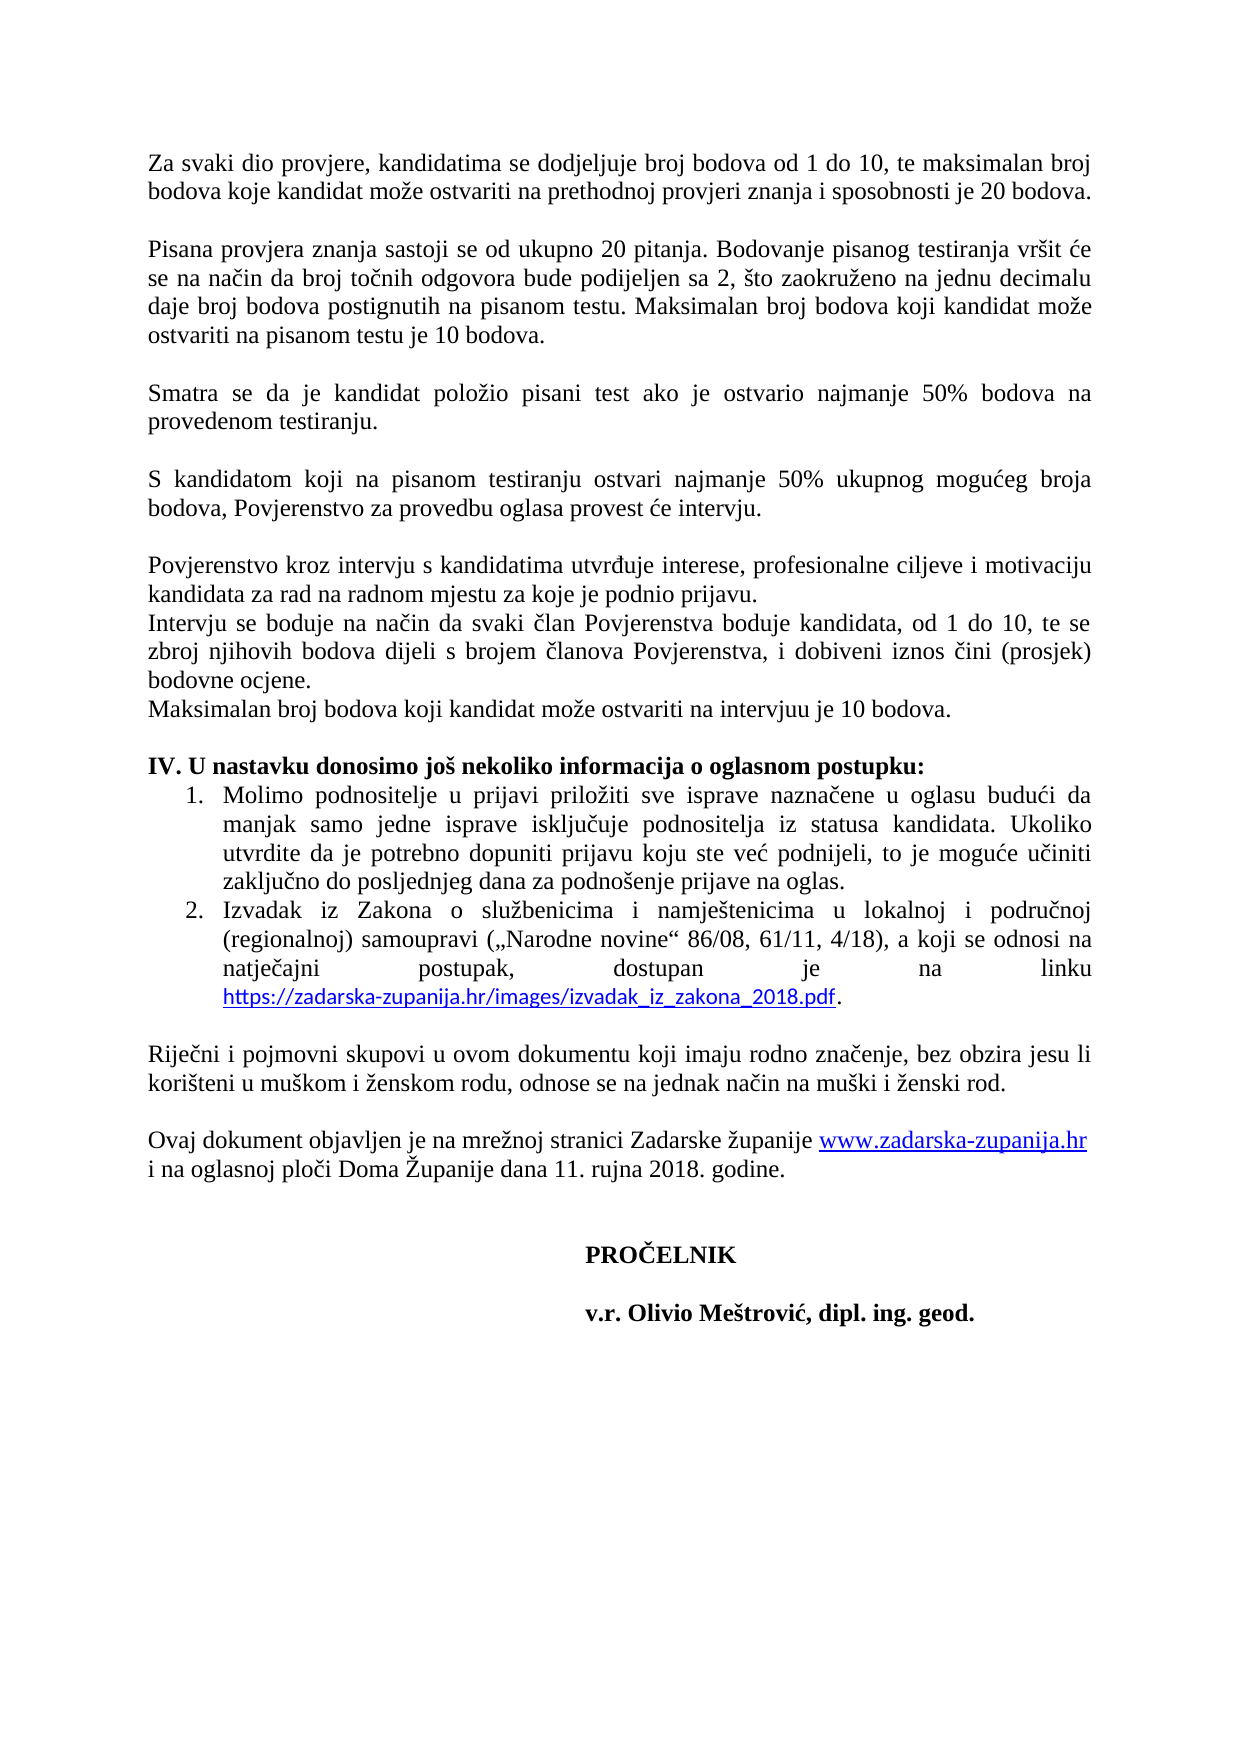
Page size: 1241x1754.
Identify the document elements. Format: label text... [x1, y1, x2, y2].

text PROČELNIK [148, 1240, 1093, 1269]
text Smatra se da je kandidat položio pisani test ako je ostvario najmanje 50% bodova na provedenom testiranju. [148, 378, 1093, 435]
list Molimo podnositelje u prijavi priložiti sve isprave naznačene u oglasu budući da manjak samo jedne isprave isključuje podnositelja iz statusa kandidata. Ukoliko utvrdite da je potrebno dopuniti prijavu koju ste već podnijeli, to je moguće učiniti zaključno do posljednjeg dana za podnošenje prijave na oglas. [185, 780, 1093, 895]
text Za svaki dio provjere, kandidatima se dodjeljuje broj bodova od 1 do 10, te maksimalan broj bodova koje kandidat može ostvariti na prethodnoj provjeri znanja i sposobnosti je 20 bodova. [148, 148, 1093, 205]
list Izvadak iz Zakona o službenicima i namještenicima u lokalnoj i područnoj (regionalnoj) samoupravi („Narodne novine“ 86/08, 61/11, 4/18), a koji se odnosi na natječajni postupak, dostupan je na linku https://zadarska-zupanija.hr/images/izvadak_iz_zakona_2018.pdf. [185, 895, 1093, 1010]
text IV. U nastavku donosimo još nekoliko informacija o oglasnom postupku: [148, 751, 1093, 780]
text Ovaj dokument objavljen je na mrežnoj stranici Zadarske županije www.zadarska-zupanija.hr [148, 1125, 1093, 1154]
text v.r. Olivio Meštrović, dipl. ing. geod. [148, 1298, 1093, 1327]
text Riječni i pojmovni skupovi u ovom dokumentu koji imaju rodno značenje, bez obzira jesu li korišteni u muškom i ženskom rodu, odnose se na jednak način na muški i ženski rod. [148, 1039, 1093, 1097]
text Intervju se boduje na način da svaki član Povjerenstva boduje kandidata, od 1 do 10, te se zbroj njihovih bodova dijeli s brojem članova Povjerenstva, i dobiveni iznos čini (prosjek) bodovne ocjene. [148, 608, 1093, 694]
text Pisana provjera znanja sastoji se od ukupno 20 pitanja. Bodovanje pisanog testiranja vršit će se na način da broj točnih odgovora bude podijeljen sa 2, što zaokruženo na jednu decimalu daje broj bodova postignutih na pisanom testu. Maksimalan broj bodova koji kandidat može ostvariti na pisanom testu je 10 bodova. [148, 234, 1093, 349]
text Maksimalan broj bodova koji kandidat može ostvariti na intervjuu je 10 bodova. [148, 694, 1093, 723]
text S kandidatom koji na pisanom testiranju ostvari najmanje 50% ukupnog mogućeg broja bodova, Povjerenstvo za provedbu oglasa provest će intervju. [148, 464, 1093, 521]
text Povjerenstvo kroz intervju s kandidatima utvrđuje interese, profesionalne ciljeve i motivaciju kandidata za rad na radnom mjestu za koje je podnio prijavu. [148, 550, 1093, 608]
text i na oglasnoj ploči Doma Županije dana 11. rujna 2018. godine. [148, 1154, 1093, 1183]
